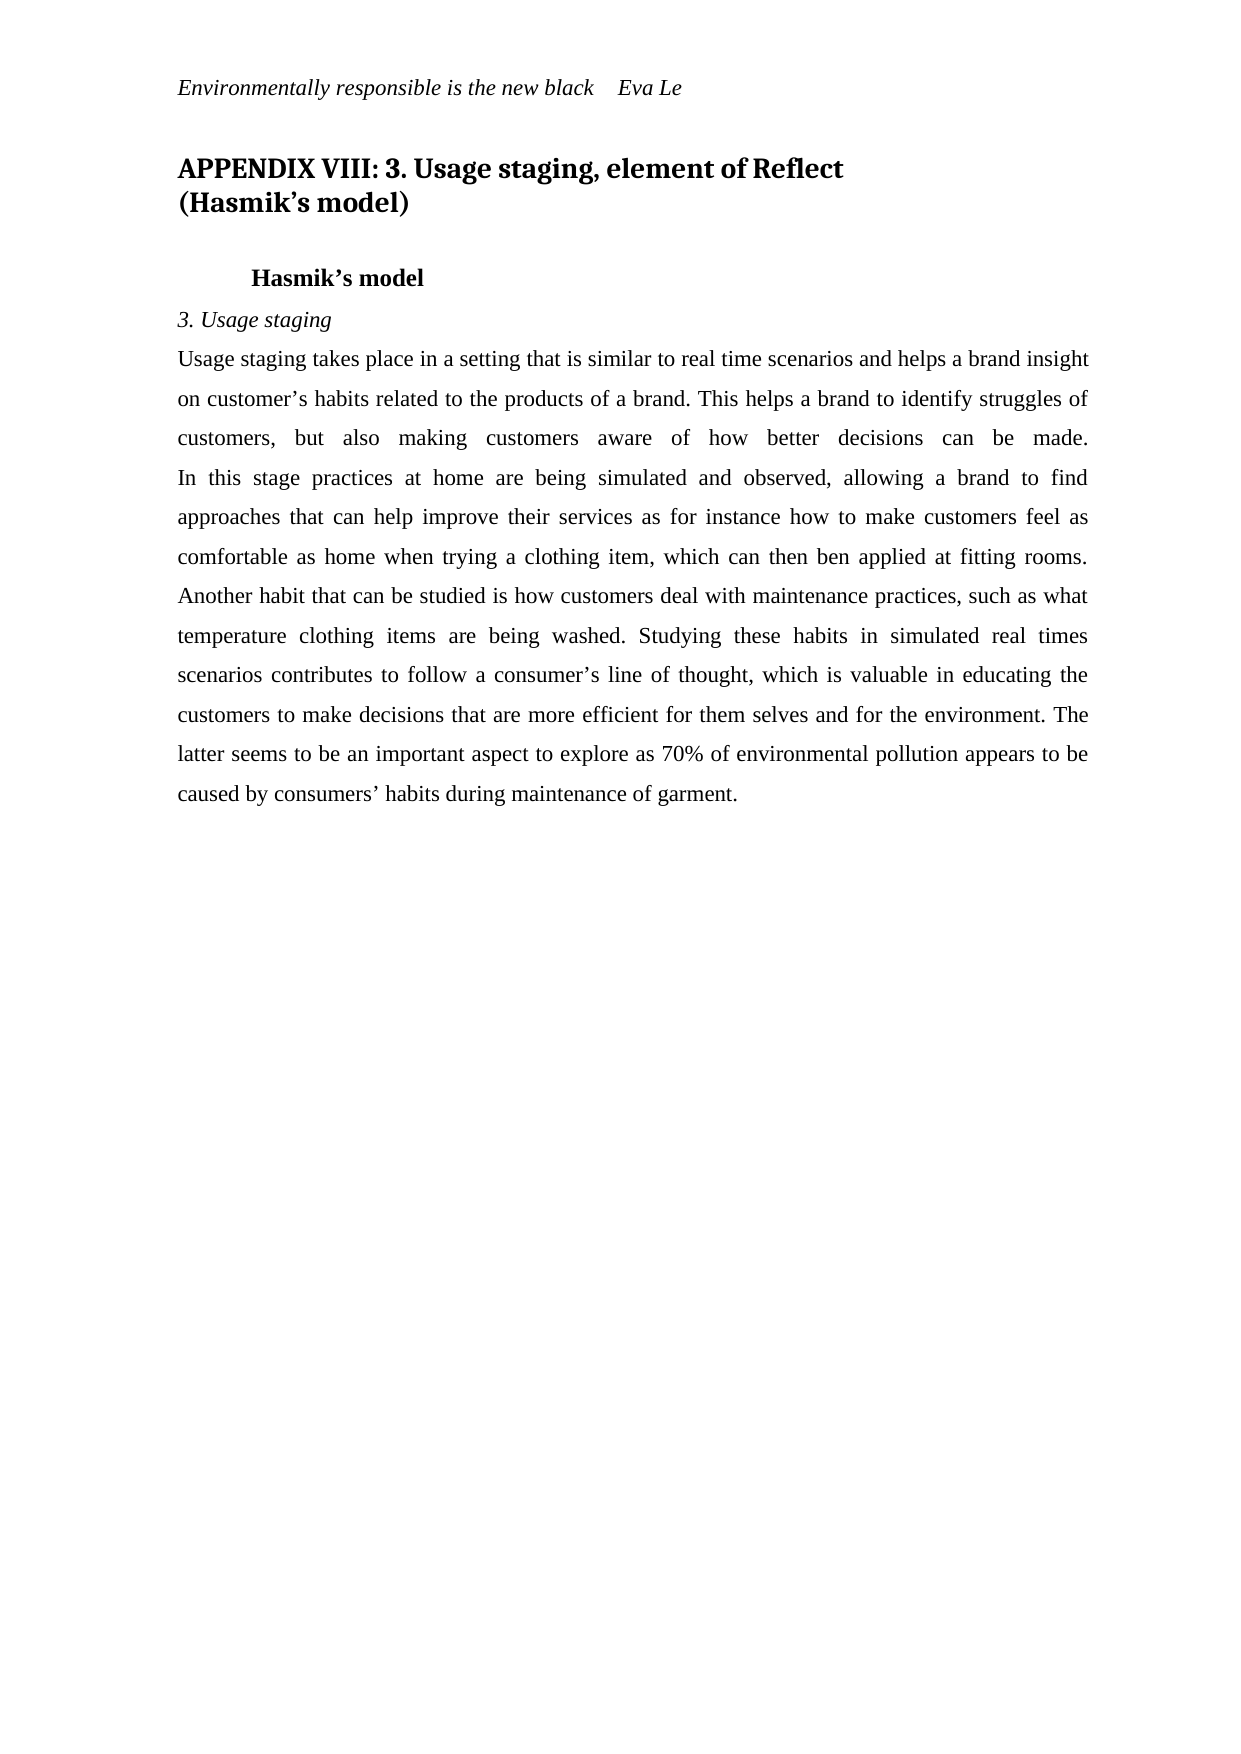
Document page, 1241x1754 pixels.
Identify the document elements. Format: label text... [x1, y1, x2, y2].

text Usage staging takes place in a setting that is similar to real time scenarios and helps a brand insight on customer’s habits related to the products of a brand. This helps a brand to identify struggles of customers, but also making customers aware of how better decisions can be made. In this stage practices at home are being simulated and observed, allowing a brand to find approaches that can help improve their services as for instance how to make customers feel as comfortable as home when trying a clothing item, which can then ben applied at fitting rooms. Another habit that can be studied is how customers deal with maintenance practices, such as what temperature clothing items are being washed. Studying these habits in simulated real times scenarios contributes to follow a consumer’s line of thought, which is valuable in educating the customers to make decisions that are more efficient for them selves and for the environment. The latter seems to be an important aspect to explore as 70% of environmental pollution appears to be caused by consumers’ habits during maintenance of garment. [177, 346, 1090, 806]
text APPENDIX VIII: 3. Usage staging, element of Reflect [177, 153, 1090, 186]
text Hasmik’s model [177, 263, 1090, 292]
text 3. Usage staging [177, 306, 1090, 332]
text (Hasmik’s model) [177, 186, 1090, 220]
